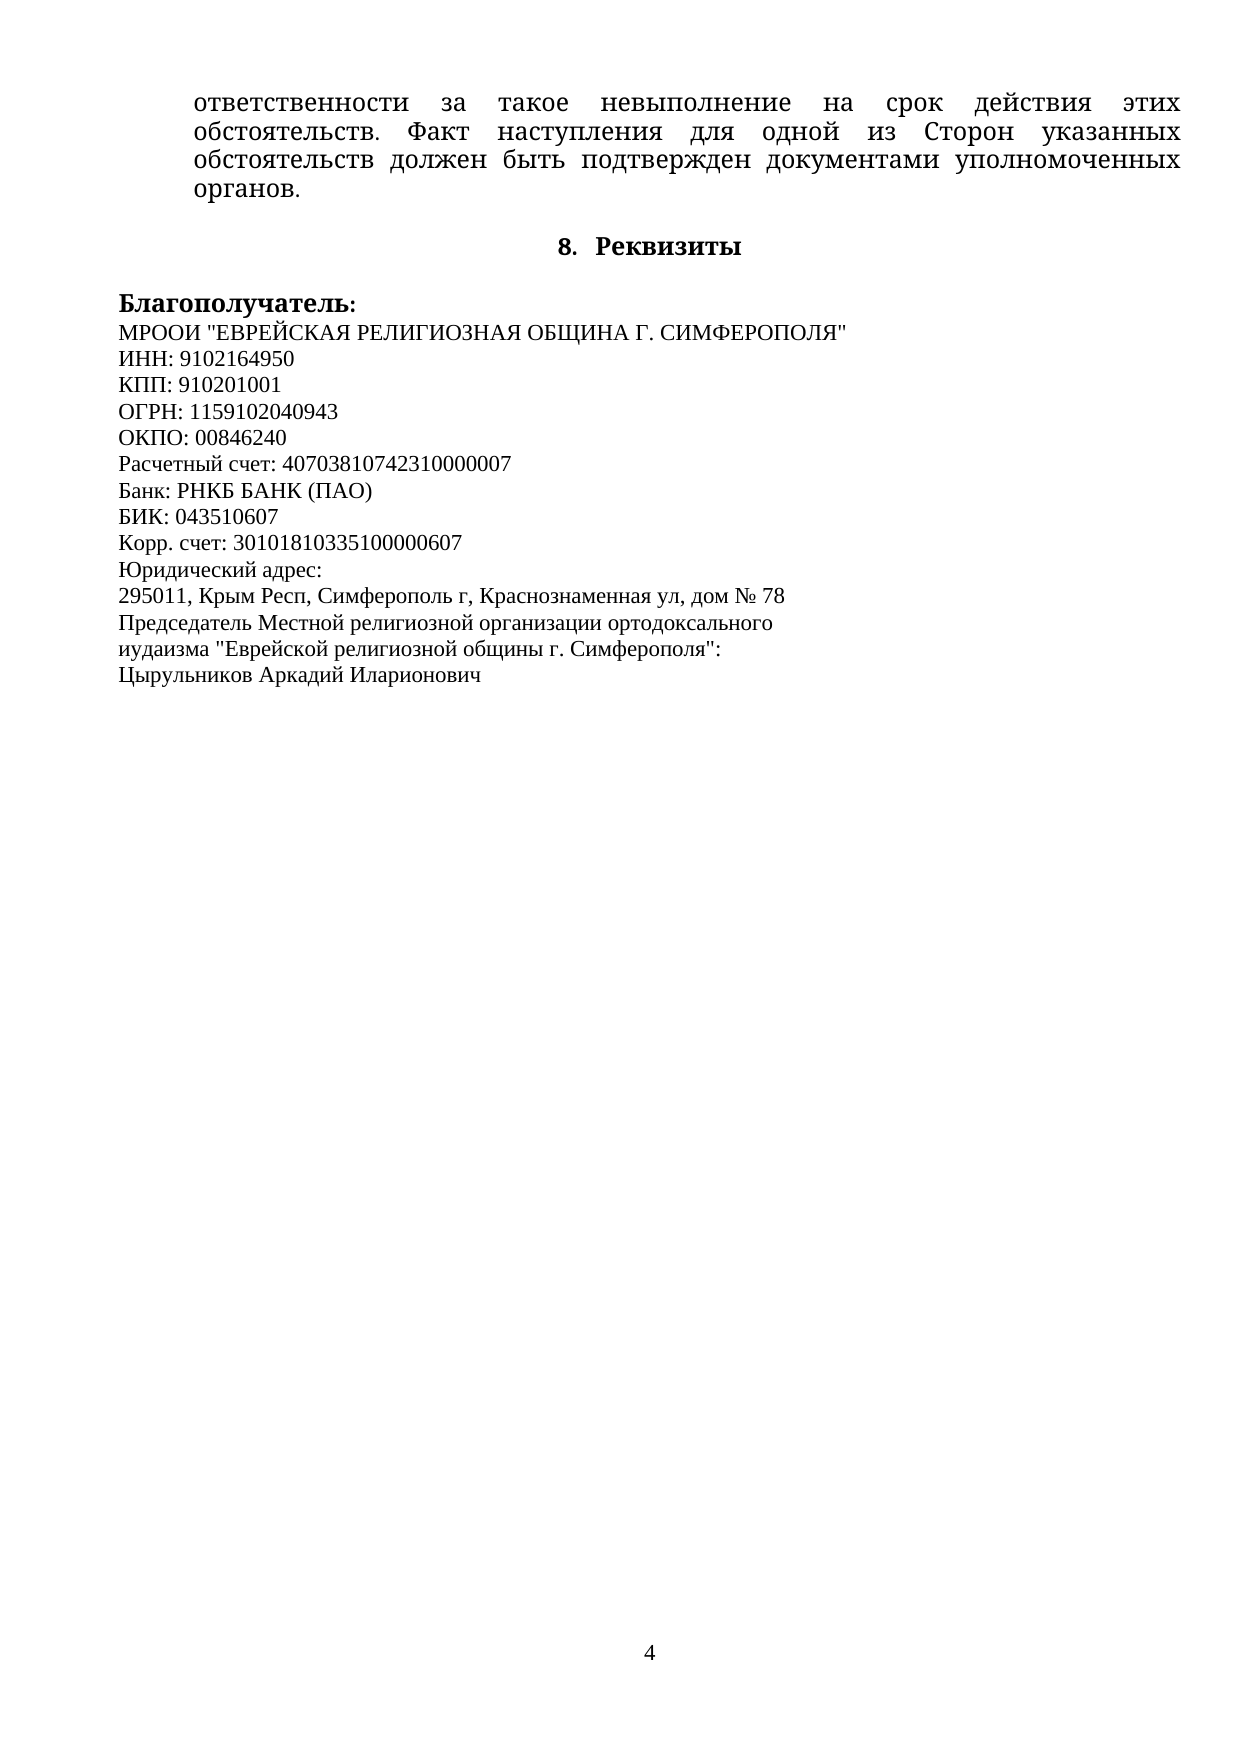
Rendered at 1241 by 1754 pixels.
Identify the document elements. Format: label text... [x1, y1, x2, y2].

text Банк: РНКБ БАНК (ПАО) [118, 477, 1181, 503]
text ОКПО: 00846240 [118, 424, 1181, 450]
text КПП: 910201001 [118, 371, 1181, 398]
text Председатель Местной религиозной организации ортодоксального [118, 608, 1181, 635]
list Реквизиты [118, 232, 1181, 261]
text 295011, Крым Респ, Симферополь г, Краснознаменная ул, дом № 78 [118, 582, 1181, 608]
text МРООИ "ЕВРЕЙСКАЯ РЕЛИГИОЗНАЯ ОБЩИНА Г. СИМФЕРОПОЛЯ" [118, 319, 1181, 345]
text Благополучатель: [118, 290, 1181, 319]
text Корр. счет: 30101810335100000607 [118, 529, 1181, 556]
text ИНН: 9102164950 [118, 345, 1181, 371]
text Юридический адрес: [118, 556, 1181, 582]
text БИК: 043510607 [118, 503, 1181, 529]
text ОГРН: 1159102040943 [118, 398, 1181, 424]
text иудаизма "Еврейской религиозной общины г. Симферополя": [118, 635, 1181, 661]
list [118, 89, 1181, 204]
text Цырульников Аркадий Иларионович [118, 661, 1181, 714]
text Расчетный счет: 40703810742310000007 [118, 450, 1181, 477]
